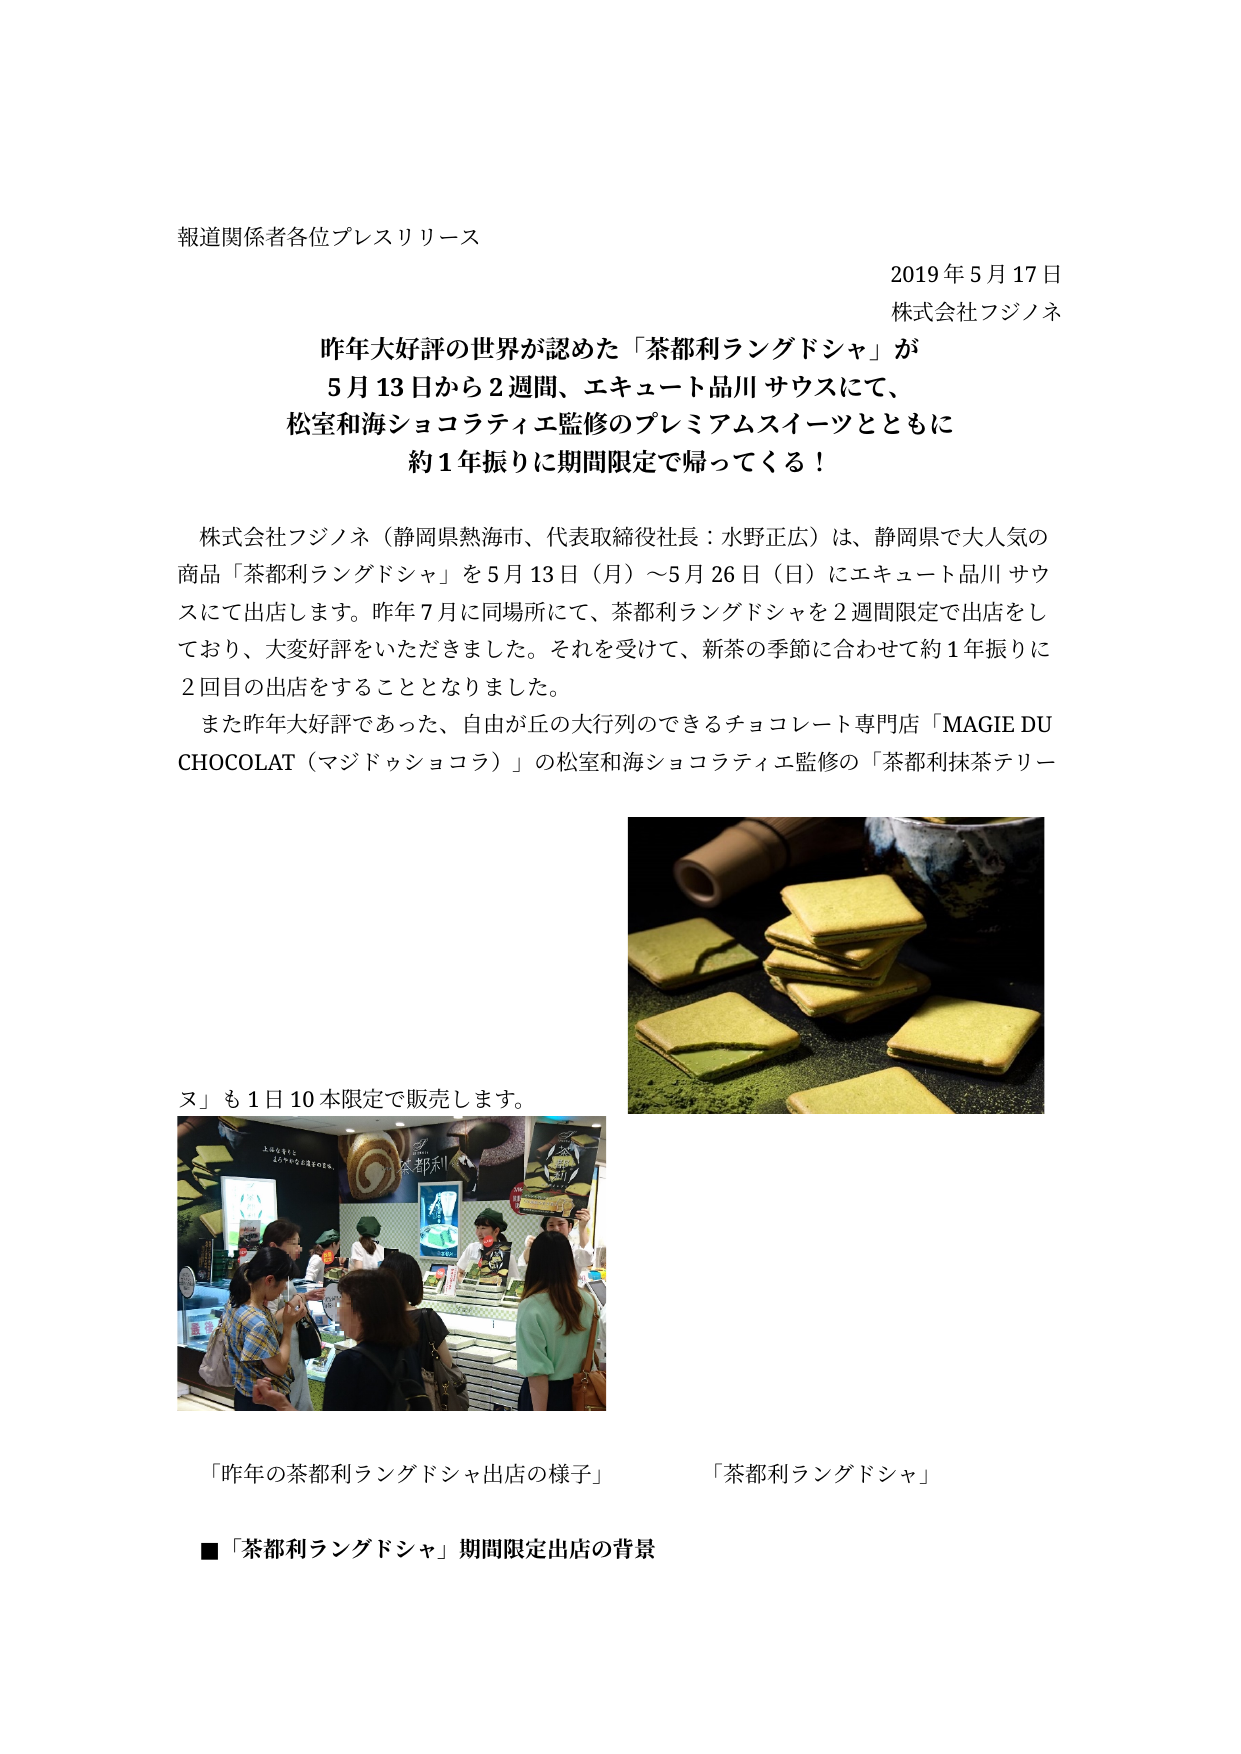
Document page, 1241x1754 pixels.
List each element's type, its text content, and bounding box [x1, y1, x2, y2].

text 2019年5月17日 [177, 254, 1063, 292]
text 報道関係者各位プレスリリース [177, 217, 1063, 254]
text 松室和海ショコラティエ監修のプレミアムスイーツとともに [177, 404, 1063, 442]
text 「昨年の茶都利ラングドシャ出店の様子」 「茶都利ラングドシャ」 [177, 1454, 1063, 1492]
text 昨年大好評の世界が認めた「茶都利ラングドシャ」が [177, 329, 1063, 367]
text 5月13日から2週間、エキュート品川 サウスにて、 [177, 367, 1063, 404]
picture [627, 817, 1045, 1114]
text 約1年振りに期間限定で帰ってくる！ [177, 442, 1063, 479]
text ■「茶都利ラングドシャ」期間限定出店の背景 [177, 1529, 1063, 1567]
text 株式会社フジノネ [177, 292, 1063, 329]
text 株式会社フジノネ（静岡県熱海市、代表取締役社長：水野正広）は、静岡県で大人気の商品「茶都利ラングドシャ」を5月13日（月）～5月26日（日）にエキュート品川 サウスにて出店します。昨年7月に同場所にて、茶都利ラングドシャを２週間限定で出店をしており、大変好評をいただきました。それを受けて、新茶の季節に合わせて約1年振りに２回目の出店をすることとなりました。 [177, 517, 1063, 704]
picture [177, 1116, 607, 1411]
